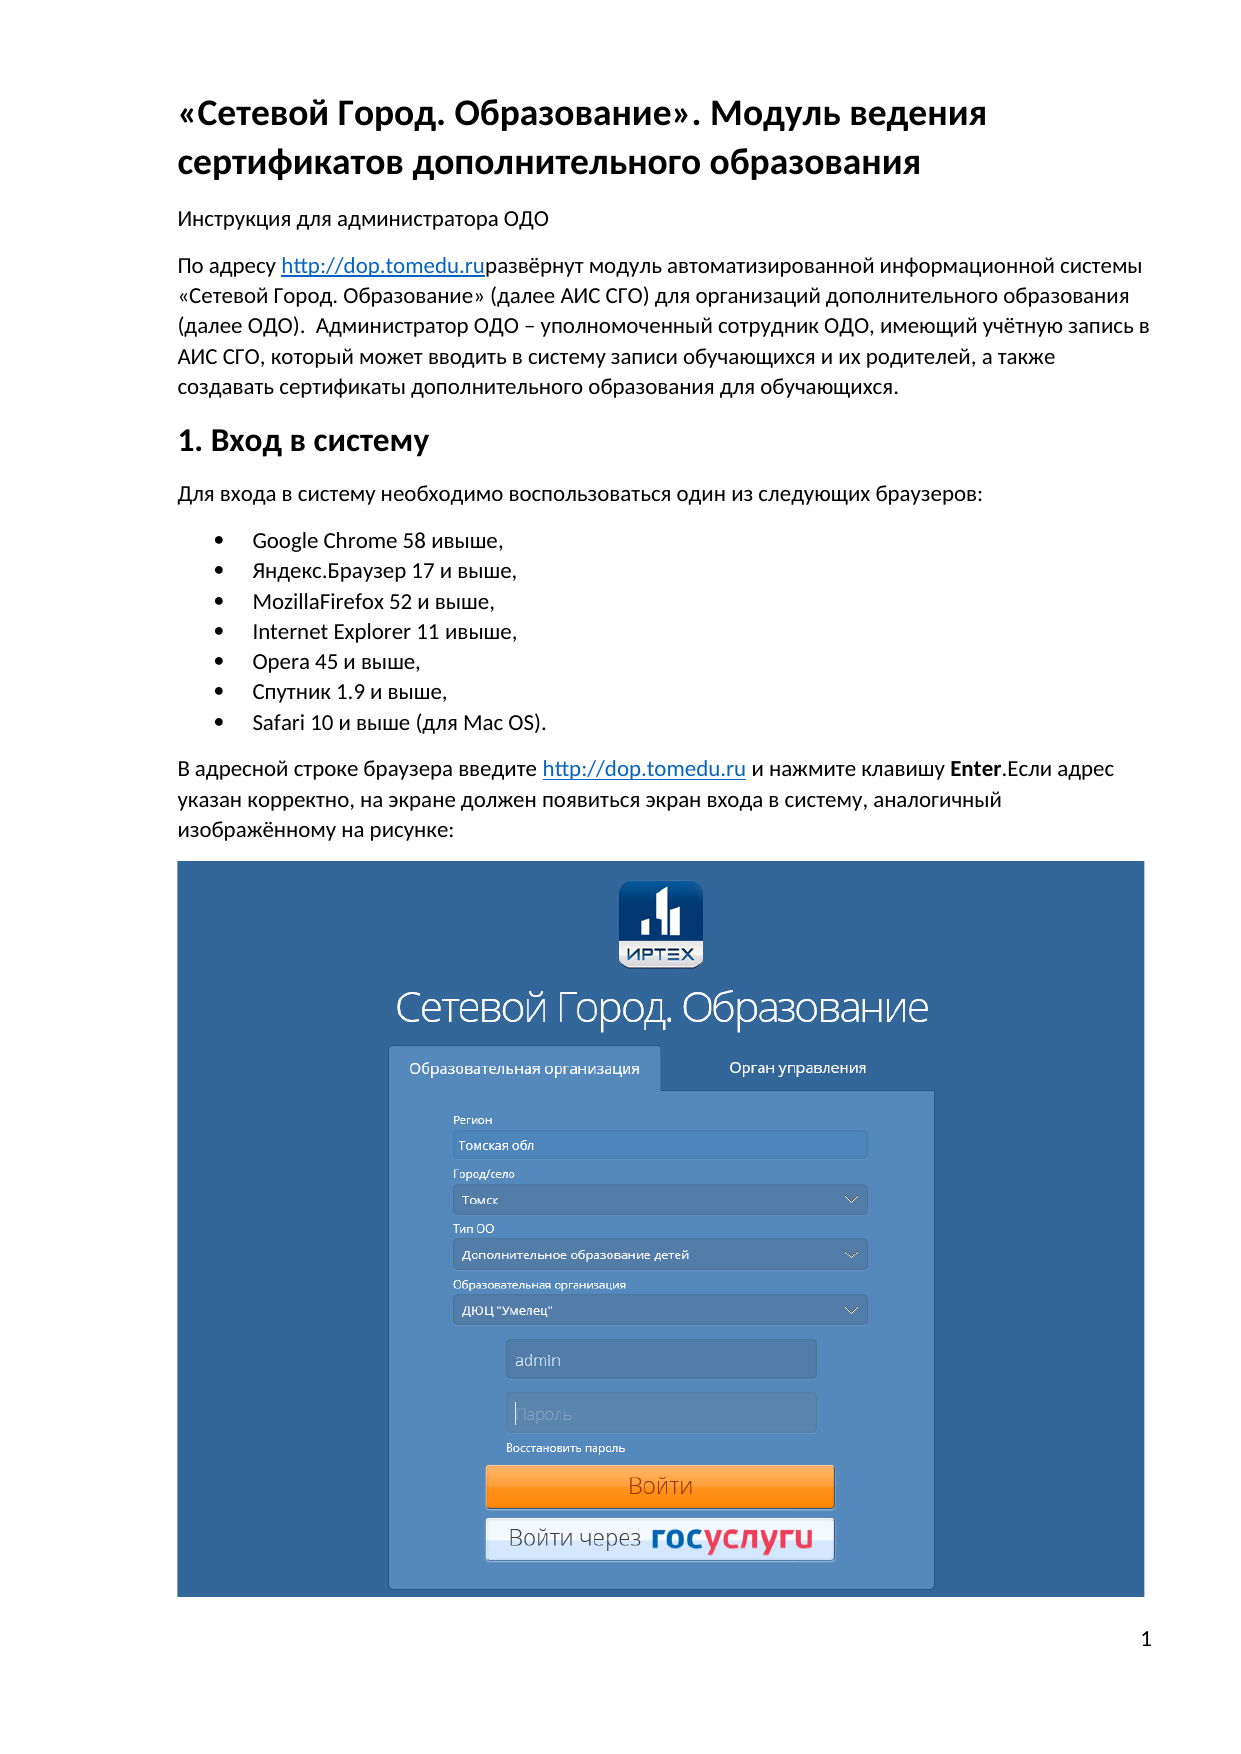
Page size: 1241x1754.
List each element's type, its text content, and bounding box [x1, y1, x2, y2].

picture [177, 861, 1145, 1597]
list Opera 45 и выше, [215, 647, 1152, 675]
list Яндекс.Браузер 17 и выше, [215, 557, 1152, 584]
list Internet Explorer 11 ивыше, [215, 617, 1152, 645]
list Google Chrome 58 ивыше, [215, 526, 1152, 554]
text В адресной строке браузера введите http://dop.tomedu.ru и нажмите клавишу Enter.Если адрес указан корректно, на экране должен появиться экран входа в систему, аналогичный изображённому на рисунке: [177, 754, 1152, 843]
text 1. Вход в систему [177, 419, 1152, 459]
text По адресу http://dop.tomedu.ruразвёрнут модуль автоматизированной информационной системы «Сетевой Город. Образование» (далее АИС СГО) для организаций дополнительного образования (далее ОДО). Администратор ОДО – уполномоченный сотрудник ОДО, имеющий учётную запись в АИС СГО, который может вводить в систему записи обучающихся и их родителей, а также создавать сертификаты дополнительного образования для обучающихся. [177, 251, 1152, 400]
text «Сетевой Город. Образование». Модуль ведения сертификатов дополнительного образования [177, 89, 1152, 184]
list MozillaFirefox 52 и выше, [215, 587, 1152, 615]
text Для входа в систему необходимо воспользоваться один из следующих браузеров: [177, 479, 1152, 507]
list Safari 10 и выше (для Mac OS). [215, 708, 1152, 736]
list Спутник 1.9 и выше, [215, 677, 1152, 705]
text Инструкция для администратора ОДО [177, 204, 1152, 232]
